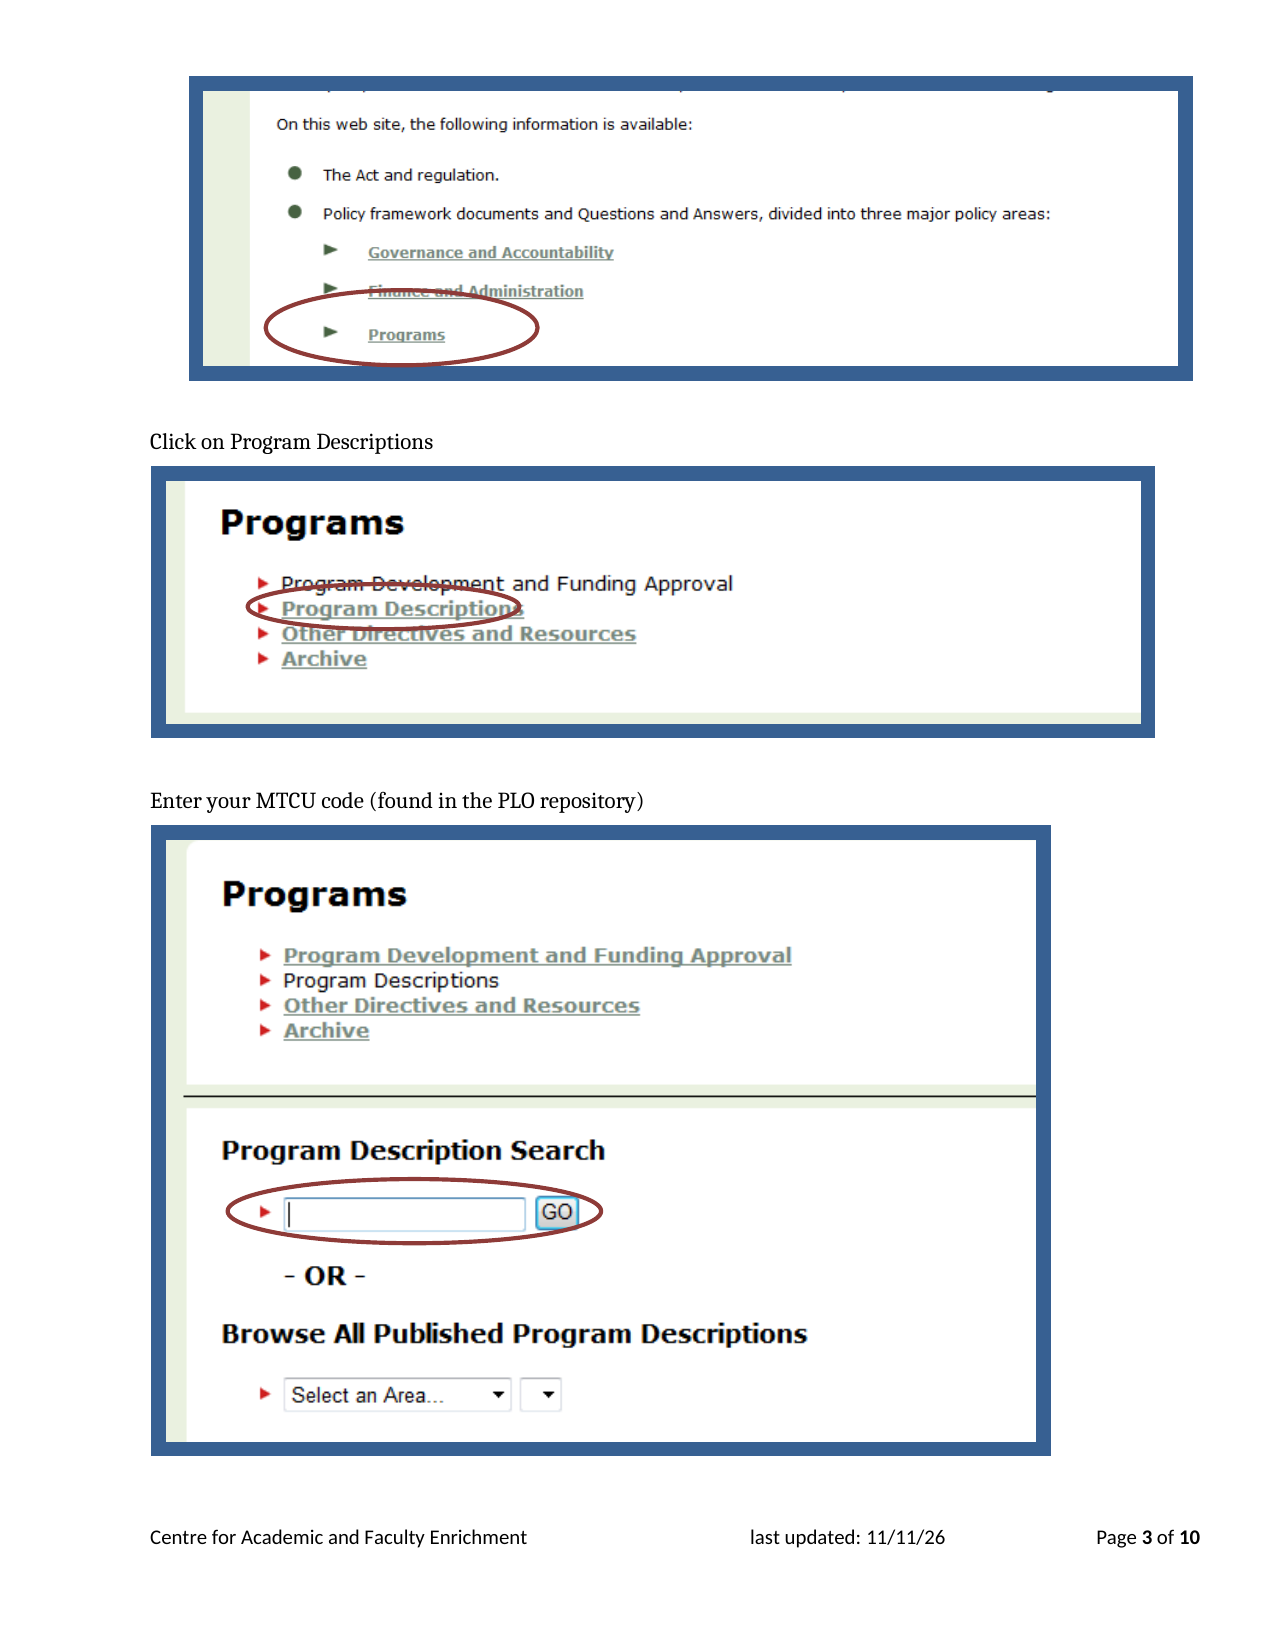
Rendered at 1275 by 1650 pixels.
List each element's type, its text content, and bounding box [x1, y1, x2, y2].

picture [166, 481, 1141, 724]
text Click on Program Descriptions [150, 428, 1200, 455]
text Enter your MTCU code (found in the PLO repository) [150, 788, 1200, 814]
picture [166, 840, 1036, 1442]
picture [203, 91, 1178, 366]
picture [268, 293, 535, 363]
